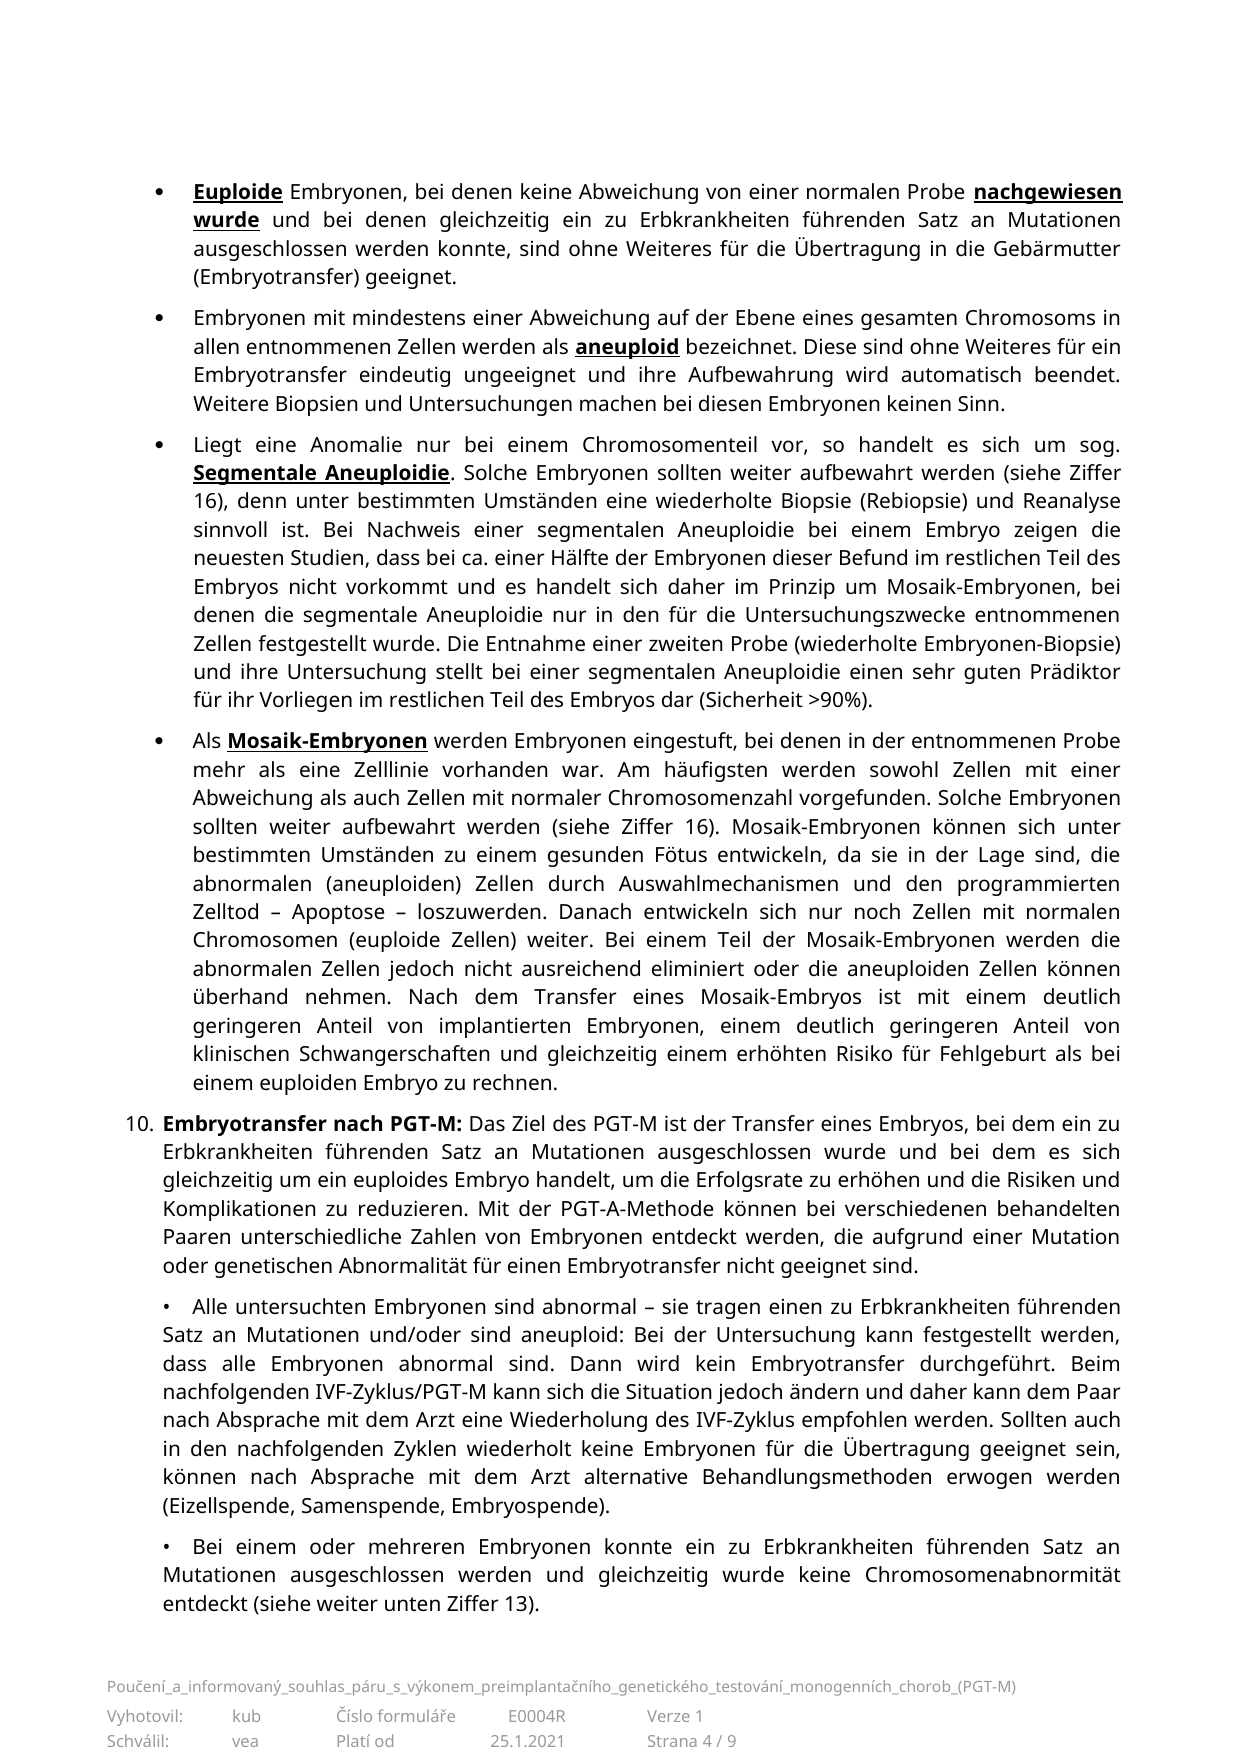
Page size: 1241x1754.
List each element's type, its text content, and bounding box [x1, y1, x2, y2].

text • Bei einem oder mehreren Embryonen konnte ein zu Erbkrankheiten führenden Satz an Mutationen ausgeschlossen werden und gleichzeitig wurde keine Chromosomenabnormität entdeckt (siehe weiter unten Ziffer 13). [162, 1532, 1122, 1617]
list Liegt eine Anomalie nur bei einem Chromosomenteil vor, so handelt es sich um sog. Segmentale Aneuploidie. Solche Embryonen sollten weiter aufbewahrt werden (siehe Ziffer 16), denn unter bestimmten Umständen eine wiederholte Biopsie (Rebiopsie) und Reanalyse sinnvoll ist. Bei Nachweis einer segmentalen Aneuploidie bei einem Embryo zeigen die neuesten Studien, dass bei ca. einer Hälfte der Embryonen dieser Befund im restlichen Teil des Embryos nicht vorkommt und es handelt sich daher im Prinzip um Mosaik-Embryonen, bei denen die segmentale Aneuploidie nur in den für die Untersuchungszwecke entnommenen Zellen festgestellt wurde. Die Entnahme einer zweiten Probe (wiederholte Embryonen-Biopsie) und ihre Untersuchung stellt bei einer segmentalen Aneuploidie einen sehr guten Prädiktor für ihr Vorliegen im restlichen Teil des Embryos dar (Sicherheit >90%). [156, 430, 1122, 714]
text • Alle untersuchten Embryonen sind abnormal – sie tragen einen zu Erbkrankheiten führenden Satz an Mutationen und/oder sind aneuploid: Bei der Untersuchung kann festgestellt werden, dass alle Embryonen abnormal sind. Dann wird kein Embryotransfer durchgeführt. Beim nachfolgenden IVF-Zyklus/PGT-M kann sich die Situation jedoch ändern und daher kann dem Paar nach Absprache mit dem Arzt eine Wiederholung des IVF-Zyklus empfohlen werden. Sollten auch in den nachfolgenden Zyklen wiederholt keine Embryonen für die Übertragung geeignet sein, können nach Absprache mit dem Arzt alternative Behandlungsmethoden erwogen werden (Eizellspende, Samenspende, Embryospende). [162, 1292, 1122, 1519]
list Embryonen mit mindestens einer Abweichung auf der Ebene eines gesamten Chromosoms in allen entnommenen Zellen werden als aneuploid bezeichnet. Diese sind ohne Weiteres für ein Embryotransfer eindeutig ungeeignet und ihre Aufbewahrung wird automatisch beendet. Weitere Biopsien und Untersuchungen machen bei diesen Embryonen keinen Sinn. [156, 303, 1122, 417]
list Als Mosaik-Embryonen werden Embryonen eingestuft, bei denen in der entnommenen Probe mehr als eine Zelllinie vorhanden war. Am häufigsten werden sowohl Zellen mit einer Abweichung als auch Zellen mit normaler Chromosomenzahl vorgefunden. Solche Embryonen sollten weiter aufbewahrt werden (siehe Ziffer 16). Mosaik-Embryonen können sich unter bestimmten Umständen zu einem gesunden Fötus entwickeln, da sie in der Lage sind, die abnormalen (aneuploiden) Zellen durch Auswahlmechanismen und den programmierten Zelltod – Apoptose – loszuwerden. Danach entwickeln sich nur noch Zellen mit normalen Chromosomen (euploide Zellen) weiter. Bei einem Teil der Mosaik-Embryonen werden die abnormalen Zellen jedoch nicht ausreichend eliminiert oder die aneuploiden Zellen können überhand nehmen. Nach dem Transfer eines Mosaik-Embryos ist mit einem deutlich geringeren Anteil von implantierten Embryonen, einem deutlich geringeren Anteil von klinischen Schwangerschaften und gleichzeitig einem erhöhten Risiko für Fehlgeburt als bei einem euploiden Embryo zu rechnen. [155, 727, 1122, 1096]
list Euploide Embryonen, bei denen keine Abweichung von einer normalen Probe nachgewiesen wurde und bei denen gleichzeitig ein zu Erbkrankheiten führenden Satz an Mutationen ausgeschlossen werden konnte, sind ohne Weiteres für die Übertragung in die Gebärmutter (Embryotransfer) geeignet. [156, 177, 1122, 291]
list Embryotransfer nach PGT-M: Das Ziel des PGT-M ist der Transfer eines Embryos, bei dem ein zu Erbkrankheiten führenden Satz an Mutationen ausgeschlossen wurde und bei dem es sich gleichzeitig um ein euploides Embryo handelt, um die Erfolgsrate zu erhöhen und die Risiken und Komplikationen zu reduzieren. Mit der PGT-A-Methode können bei verschiedenen behandelten Paaren unterschiedliche Zahlen von Embryonen entdeckt werden, die aufgrund einer Mutation oder genetischen Abnormalität für einen Embryotransfer nicht geeignet sind. [125, 1109, 1122, 1279]
